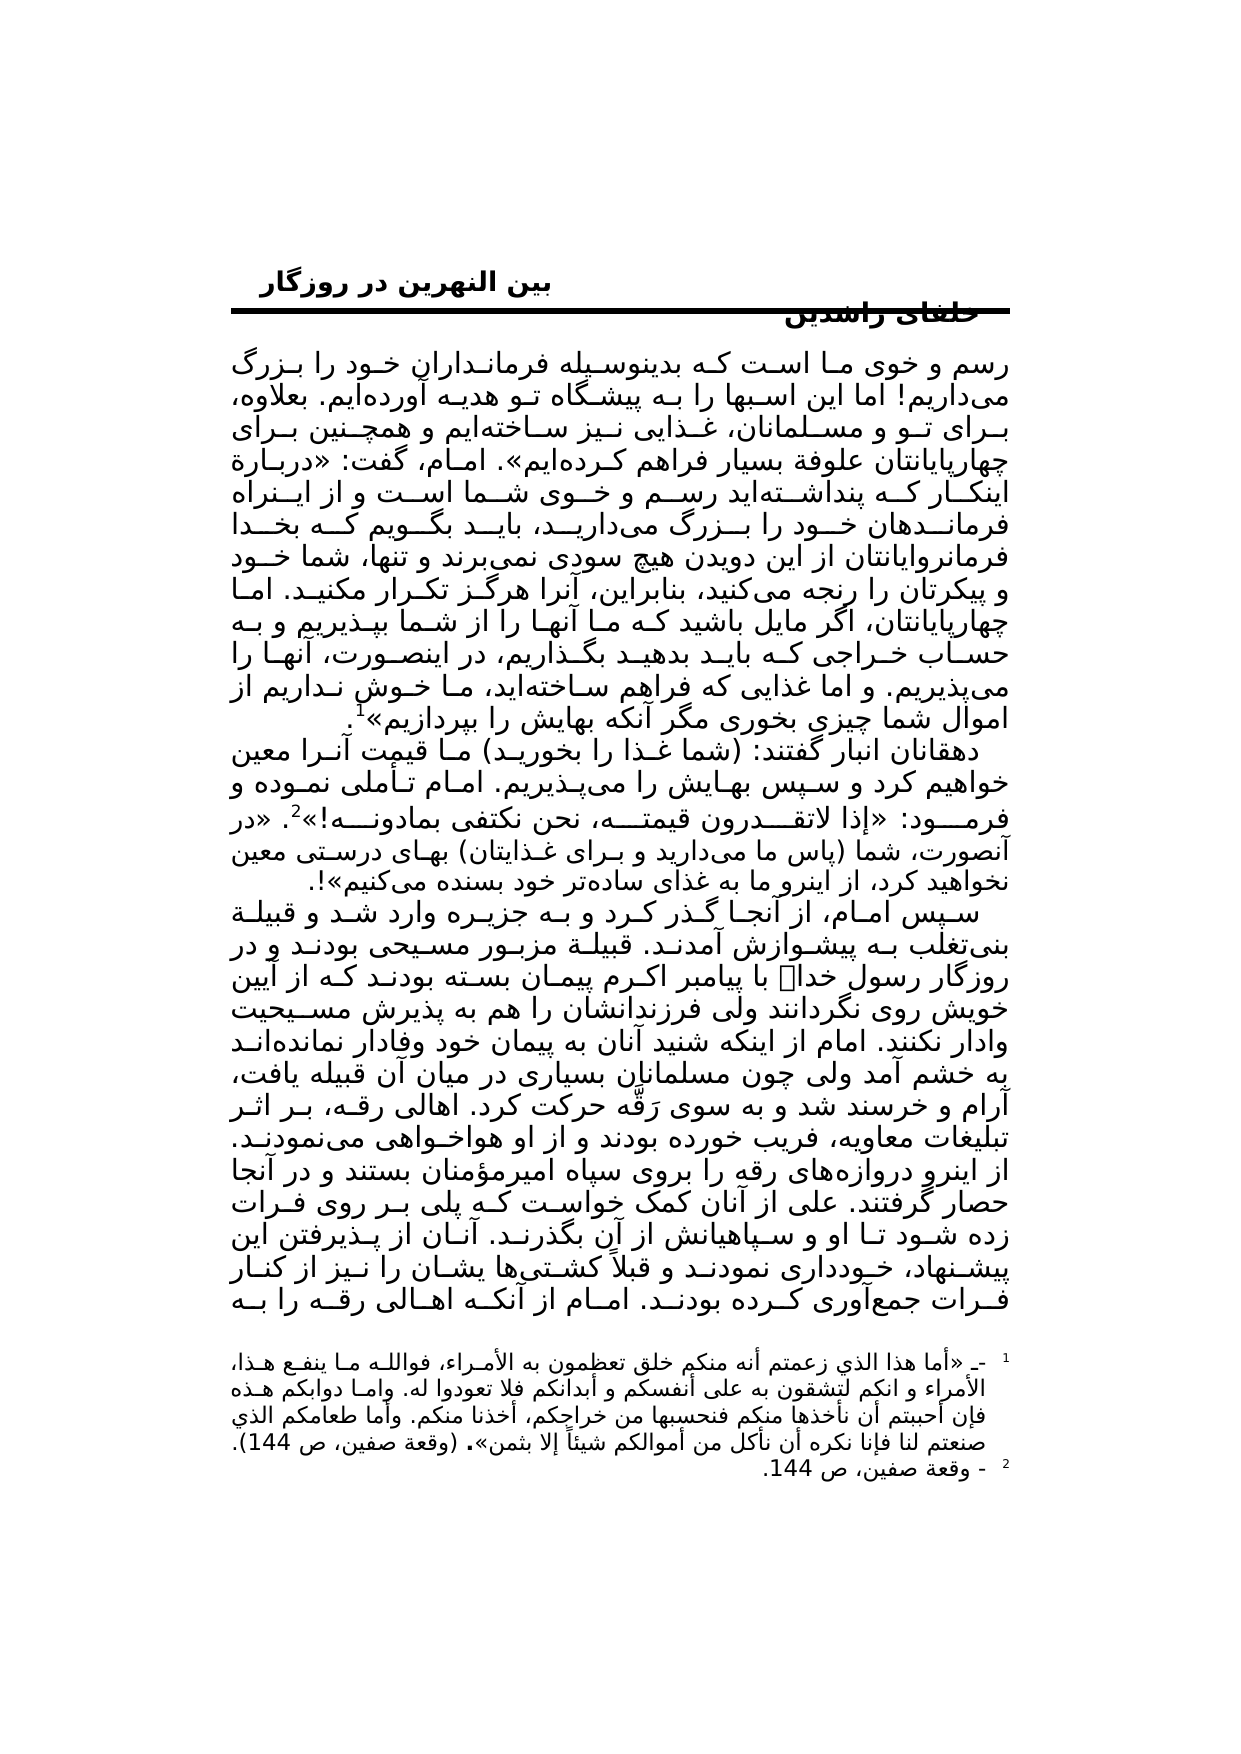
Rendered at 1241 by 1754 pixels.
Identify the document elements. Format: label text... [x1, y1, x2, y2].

text دهقانان انبار گفتند: (شما غذا را بخورید) ما قیمت آنرا معین خواهیم کرد و سپس بهایش را می‌پذیریم. امام تأملی نموده و فرمود: «إذا لاتقدرون قیمته، نحن نکتفی بمادونه!». «در آنصورت، شما (پاس ما می‌دارید و برای غذایتان) بهای درستی معین نخواهید کرد، از اینرو ما به غذای ساده‌تر خود بسنده می‌کنیم»!. [230, 735, 1010, 897]
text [230, 348, 1010, 735]
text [230, 897, 1010, 1316]
